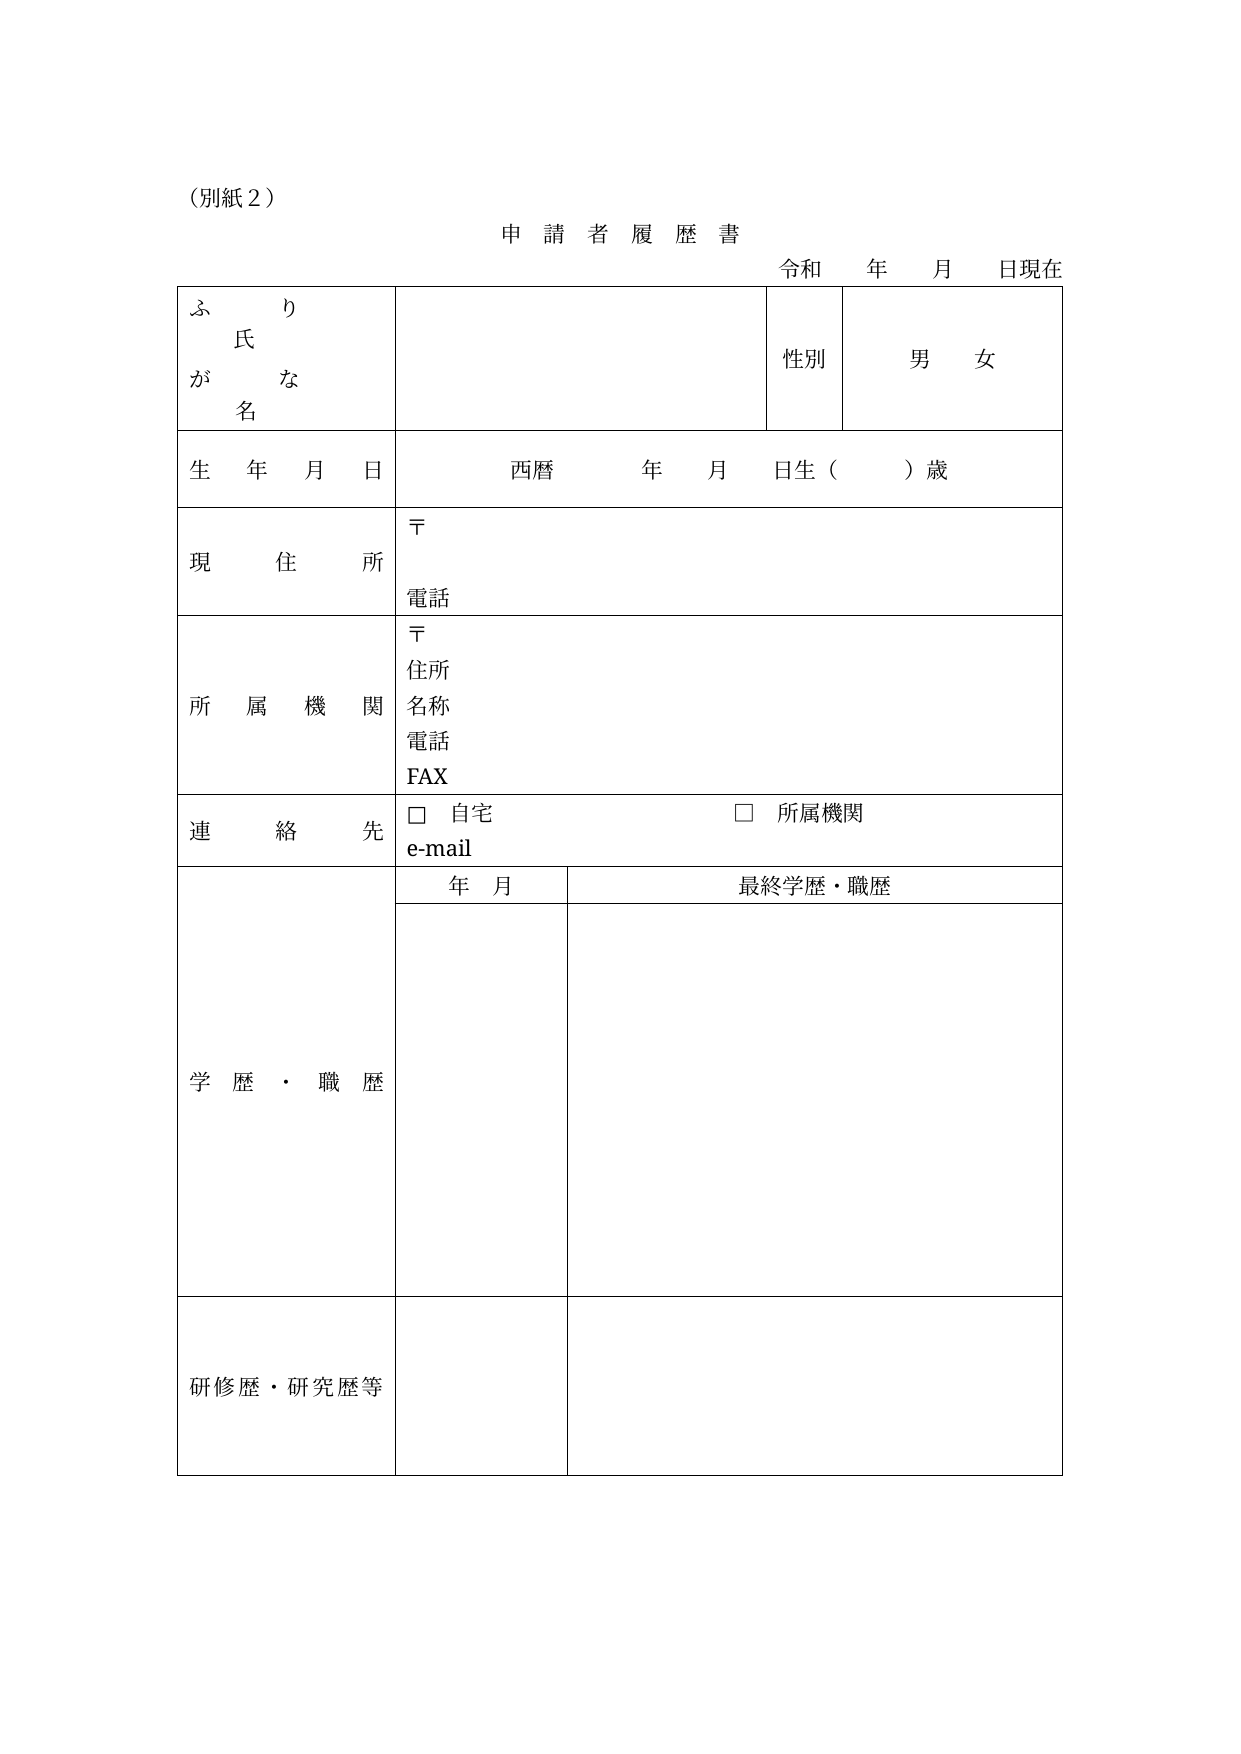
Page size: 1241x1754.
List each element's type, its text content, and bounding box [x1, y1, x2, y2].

table_cell 〒 電話 [396, 508, 1062, 614]
table_cell [396, 1297, 567, 1475]
table_cell 年 月 [396, 867, 567, 903]
text 申 請 者 履 歴 書 [177, 215, 1063, 250]
table_cell 所属機関 [178, 616, 395, 794]
table_cell 学歴・職歴 [178, 867, 395, 1296]
text （別紙２） [177, 179, 1063, 215]
table_cell 連絡先 [178, 795, 395, 866]
table_header [396, 287, 766, 429]
table_cell [396, 904, 567, 1296]
table_cell 研修歴・研究歴等 [178, 1297, 395, 1475]
table_cell [568, 904, 1062, 1296]
table_header [178, 287, 395, 429]
table_header 性別 [767, 287, 842, 429]
table_cell 最終学歴・職歴 [568, 867, 1062, 903]
table_cell [568, 1297, 1062, 1475]
table_cell 西暦 年 月 日生（ ）歳 [396, 431, 1062, 507]
table_cell 生年月日 [178, 431, 395, 507]
table_cell □ 自宅 □ 所属機関 e-mail [396, 795, 1062, 866]
table_cell 〒 住所 名称 電話 FAX [396, 616, 1062, 794]
table_header 男 女 [843, 287, 1062, 429]
table_cell 現住所 [178, 508, 395, 614]
text 令和 年 月 日現在 [177, 250, 1063, 286]
